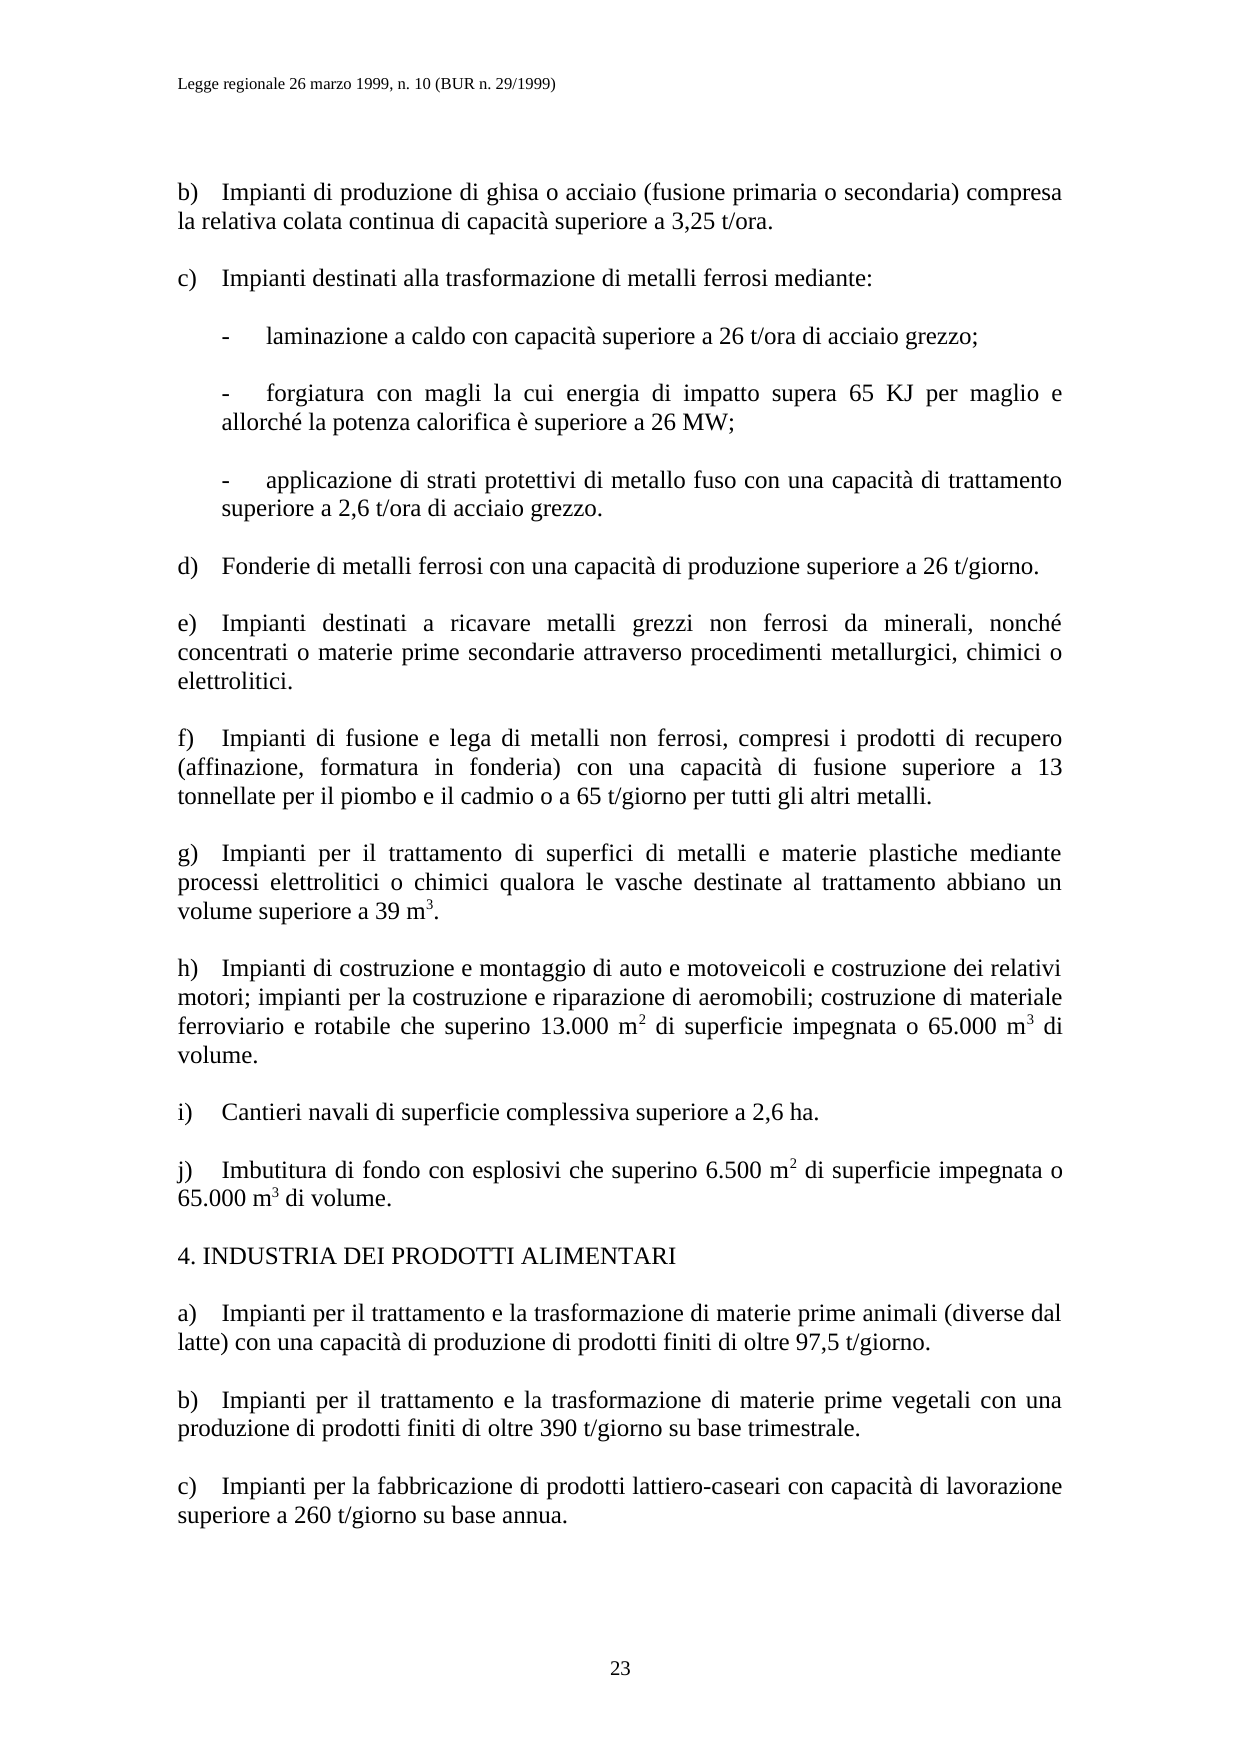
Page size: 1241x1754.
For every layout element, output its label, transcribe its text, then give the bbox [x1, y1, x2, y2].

text b) Impianti di produzione di ghisa o acciaio (fusione primaria o secondaria) compresa la relativa colata continua di capacità superiore a 3,25 t/ora. [177, 177, 1063, 235]
text - applicazione di strati protettivi di metallo fuso con una capacità di trattamento superiore a 2,6 t/ora di acciaio grezzo. [221, 465, 1063, 522]
text a) Impianti per il trattamento e la trasformazione di materie prime animali (diverse dal latte) con una capacità di produzione di prodotti finiti di oltre 97,5 t/giorno. [177, 1298, 1063, 1356]
text 4. INDUSTRIA DEI PRODOTTI ALIMENTARI [177, 1241, 1063, 1270]
text - laminazione a caldo con capacità superiore a 26 t/ora di acciaio grezzo; [221, 321, 1063, 350]
text c) Impianti destinati alla trasformazione di metalli ferrosi mediante: [177, 263, 1063, 292]
text j) Imbutitura di fondo con esplosivi che superino 6.500 m2 di superficie impegnata o 65.000 m3 di volume. [177, 1155, 1063, 1212]
text d) Fonderie di metalli ferrosi con una capacità di produzione superiore a 26 t/giorno. [177, 551, 1063, 580]
text c) Impianti per la fabbricazione di prodotti lattiero-caseari con capacità di lavorazione superiore a 260 t/giorno su base annua. [177, 1471, 1063, 1528]
text g) Impianti per il trattamento di superfici di metalli e materie plastiche mediante processi elettrolitici o chimici qualora le vasche destinate al trattamento abbiano un volume superiore a 39 m3. [177, 838, 1063, 925]
text e) Impianti destinati a ricavare metalli grezzi non ferrosi da minerali, nonché concentrati o materie prime secondarie attraverso procedimenti metallurgici, chimici o elettrolitici. [177, 608, 1063, 695]
text b) Impianti per il trattamento e la trasformazione di materie prime vegetali con una produzione di prodotti finiti di oltre 390 t/giorno su base trimestrale. [177, 1385, 1063, 1442]
text f) Impianti di fusione e lega di metalli non ferrosi, compresi i prodotti di recupero (affinazione, formatura in fonderia) con una capacità di fusione superiore a 13 tonnellate per il piombo e il cadmio o a 65 t/giorno per tutti gli altri metalli. [177, 723, 1063, 810]
text i) Cantieri navali di superficie complessiva superiore a 2,6 ha. [177, 1097, 1063, 1126]
text - forgiatura con magli la cui energia di impatto supera 65 KJ per maglio e allorché la potenza calorifica è superiore a 26 MW; [221, 378, 1063, 436]
text h) Impianti di costruzione e montaggio di auto e motoveicoli e costruzione dei relativi motori; impianti per la costruzione e riparazione di aeromobili; costruzione di materiale ferroviario e rotabile che superino 13.000 m2 di superficie impegnata o 65.000 m3 di volume. [177, 953, 1063, 1068]
